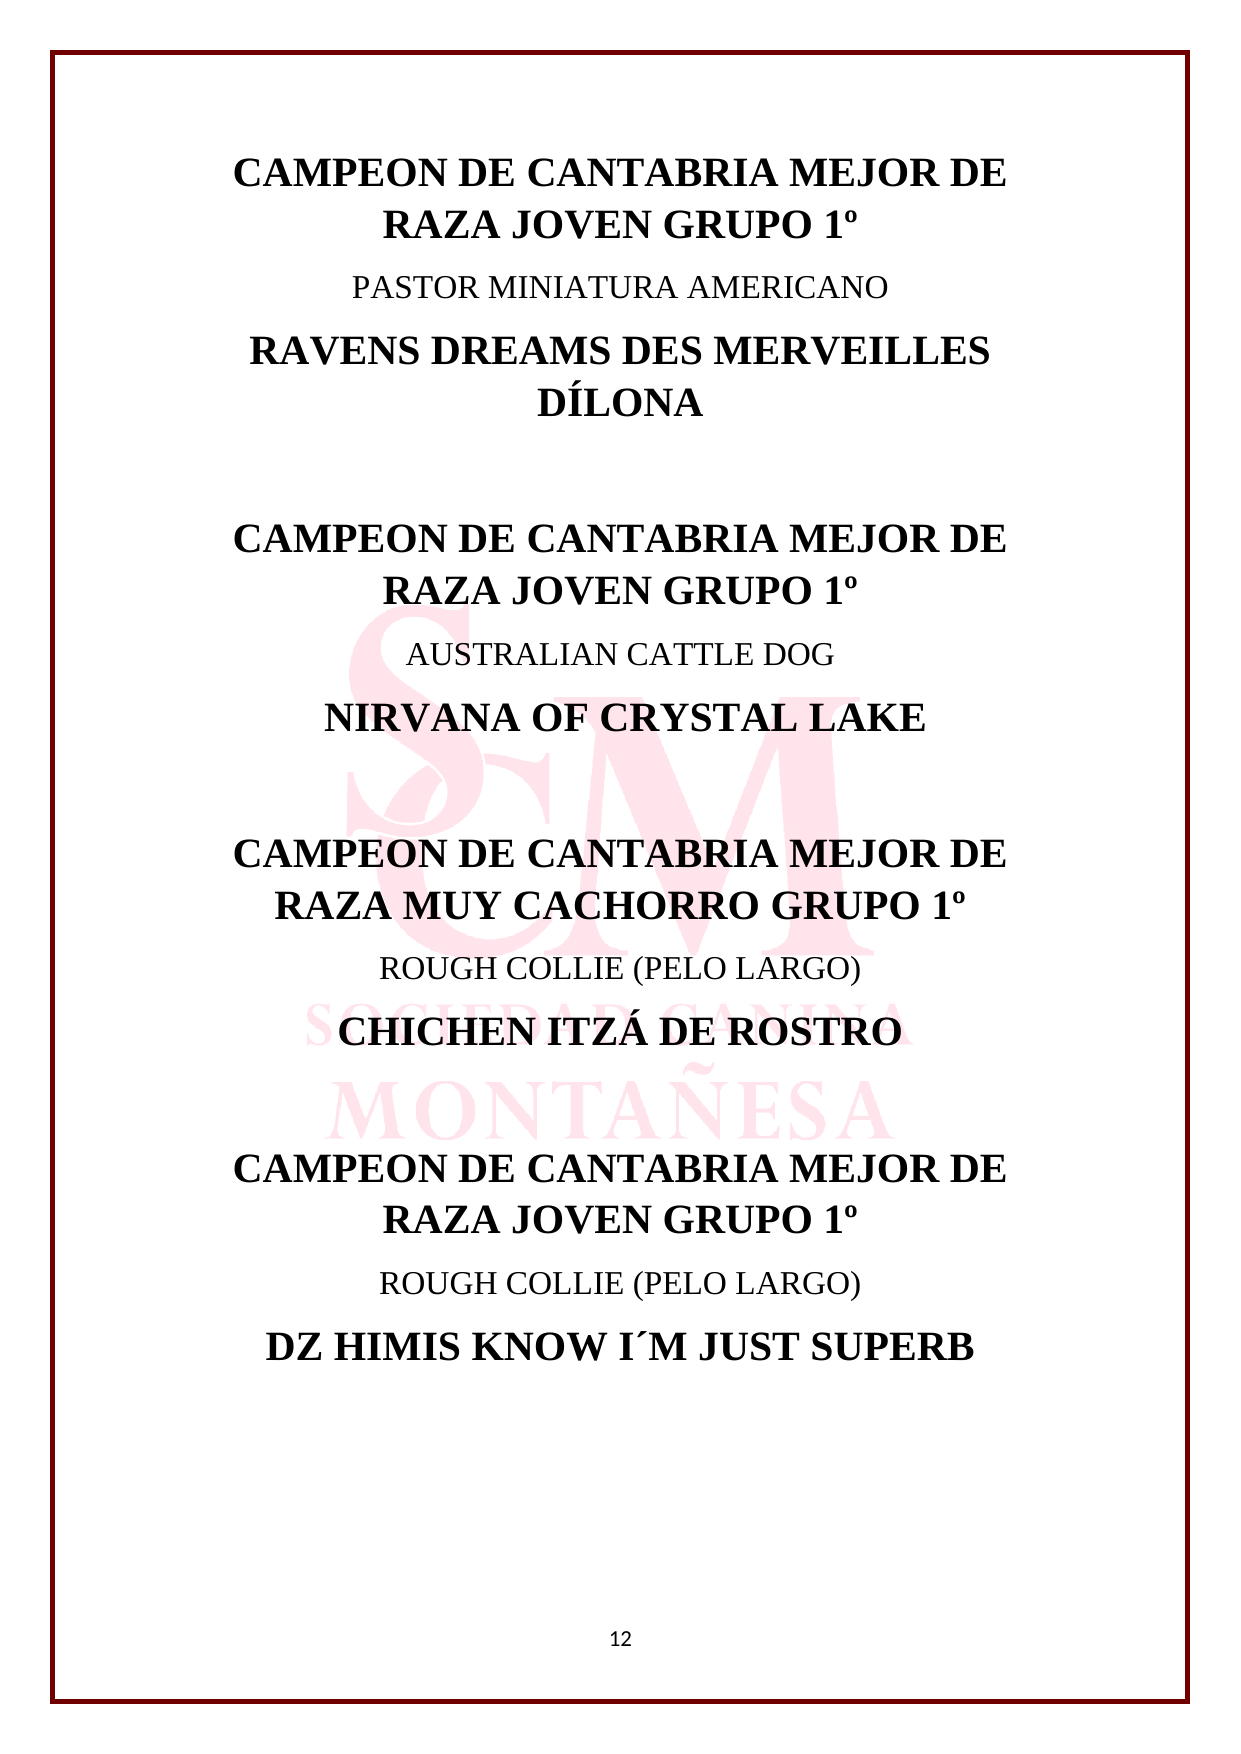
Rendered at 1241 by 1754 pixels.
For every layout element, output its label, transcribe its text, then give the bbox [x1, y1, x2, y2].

text CAMPEON DE CANTABRIA MEJOR DE RAZA JOVEN GRUPO 1º [177, 148, 1063, 247]
text DZ HIMIS KNOW I´M JUST SUPERB [177, 1321, 1063, 1369]
text AUSTRALIAN CATTLE DOG [177, 634, 1063, 672]
text ROUGH COLLIE (PELO LARGO) [177, 949, 1063, 987]
text CHICHEN ITZÁ DE ROSTRO [177, 1007, 1063, 1054]
text CAMPEON DE CANTABRIA MEJOR DE RAZA MUY CACHORRO GRUPO 1º [177, 829, 1063, 928]
text NIRVANA OF CRYSTAL LAKE [177, 692, 1063, 740]
text CAMPEON DE CANTABRIA MEJOR DE RAZA JOVEN GRUPO 1º [177, 514, 1063, 613]
text RAVENS DREAMS DES MERVEILLES DÍLONA [177, 326, 1063, 425]
text ROUGH COLLIE (PELO LARGO) [177, 1263, 1063, 1302]
text CAMPEON DE CANTABRIA MEJOR DE RAZA JOVEN GRUPO 1º [177, 1143, 1063, 1243]
text PASTOR MINIATURA AMERICANO [177, 268, 1063, 306]
